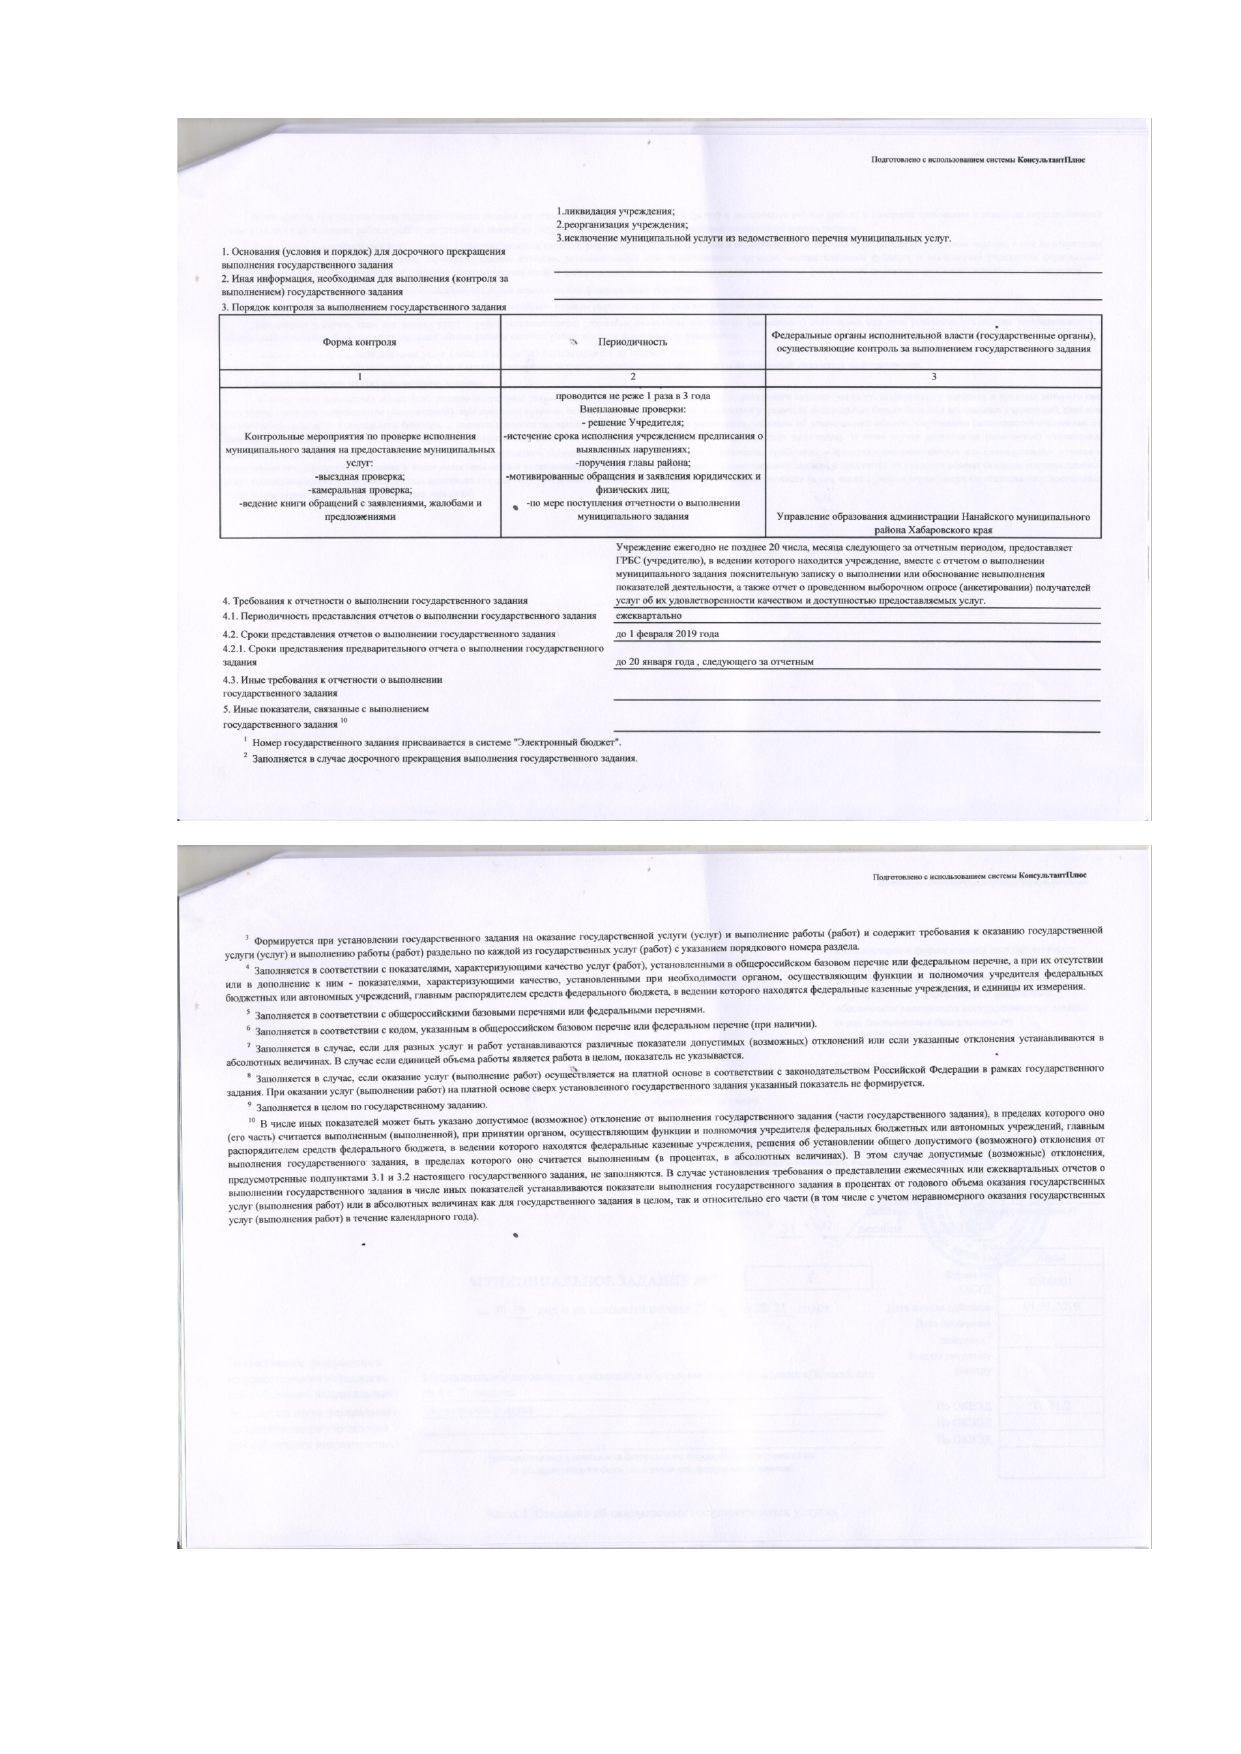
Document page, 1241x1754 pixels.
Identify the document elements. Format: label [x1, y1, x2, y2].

picture [177, 118, 1152, 821]
picture [177, 845, 1152, 1549]
